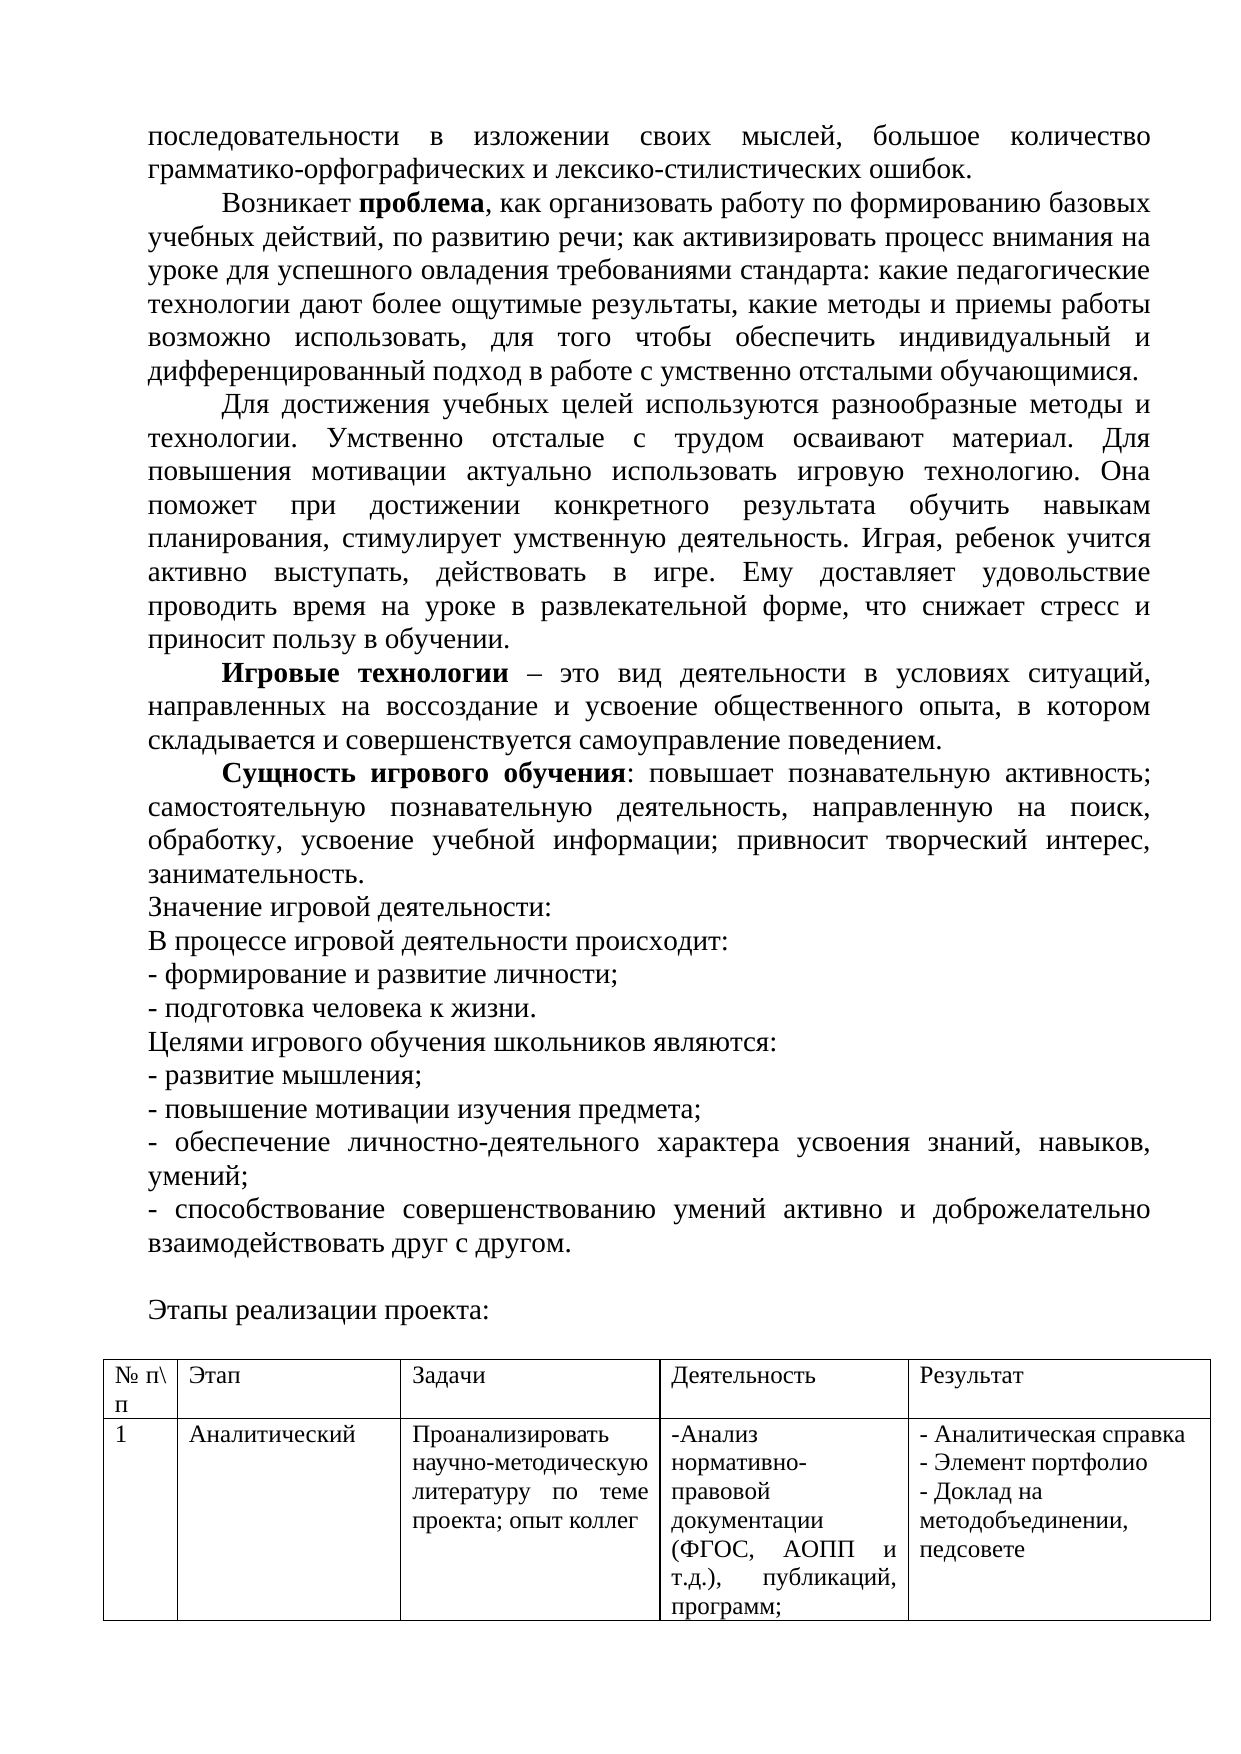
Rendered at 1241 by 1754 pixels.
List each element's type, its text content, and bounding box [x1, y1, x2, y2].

text - повышение мотивации изучения предмета; [148, 1091, 1152, 1124]
text Возникает проблема, как организовать работу по формированию базовых учебных действий, по развитию речи; как активизировать процесс внимания на уроке для успешного овладения требованиями стандарта: какие педагогические технологии дают более ощутимые результаты, какие методы и приемы работы возможно использовать, для того чтобы обеспечить индивидуальный и дифференцированный подход в работе с умственно отсталыми обучающимися. [148, 185, 1152, 386]
text Целями игрового обучения школьников являются: [148, 1024, 1152, 1057]
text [148, 118, 1152, 185]
table_header Этап [178, 1360, 400, 1418]
table_header № п\п [104, 1360, 177, 1418]
table_header Задачи [401, 1360, 659, 1418]
text - подготовка человека к жизни. [148, 990, 1152, 1024]
text - обеспечение личностно-деятельного характера усвоения знаний, навыков, умений; [148, 1124, 1152, 1191]
text Сущность игрового обучения: повышает познавательную активность; самостоятельную познавательную деятельность, направленную на поиск, обработку, усвоение учебной информации; привносит творческий интерес, занимательность. [148, 755, 1152, 889]
text Значение игровой деятельности: [148, 889, 1152, 923]
text - способствование совершенствованию умений активно и доброжелательно взаимодействовать друг с другом. [148, 1191, 1152, 1258]
table_cell Аналитический [178, 1419, 400, 1620]
text Для достижения учебных целей используются разнообразные методы и технологии. Умственно отсталые с трудом осваивают материал. Для повышения мотивации актуально использовать игровую технологию. Она поможет при достижении конкретного результата обучить навыкам планирования, стимулирует умственную деятельность. Играя, ребенок учится активно выступать, действовать в игре. Ему доставляет удовольствие проводить время на уроке в развлекательной форме, что снижает стресс и приносит пользу в обучении. [148, 386, 1152, 655]
text Игровые технологии – это вид деятельности в условиях ситуаций, направленных на воссоздание и усвоение общественного опыта, в котором складывается и совершенствуется самоуправление поведением. [148, 655, 1152, 755]
table_header Деятельность [661, 1360, 908, 1418]
text Этапы реализации проекта: [148, 1292, 1152, 1326]
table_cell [401, 1419, 659, 1620]
text - развитие мышления; [148, 1057, 1152, 1091]
text В процессе игровой деятельности происходит: [148, 923, 1152, 957]
table_cell 1 [104, 1419, 177, 1620]
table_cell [909, 1419, 1210, 1620]
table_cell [661, 1419, 908, 1620]
table_header Результат [909, 1360, 1210, 1418]
text - формирование и развитие личности; [148, 957, 1152, 990]
